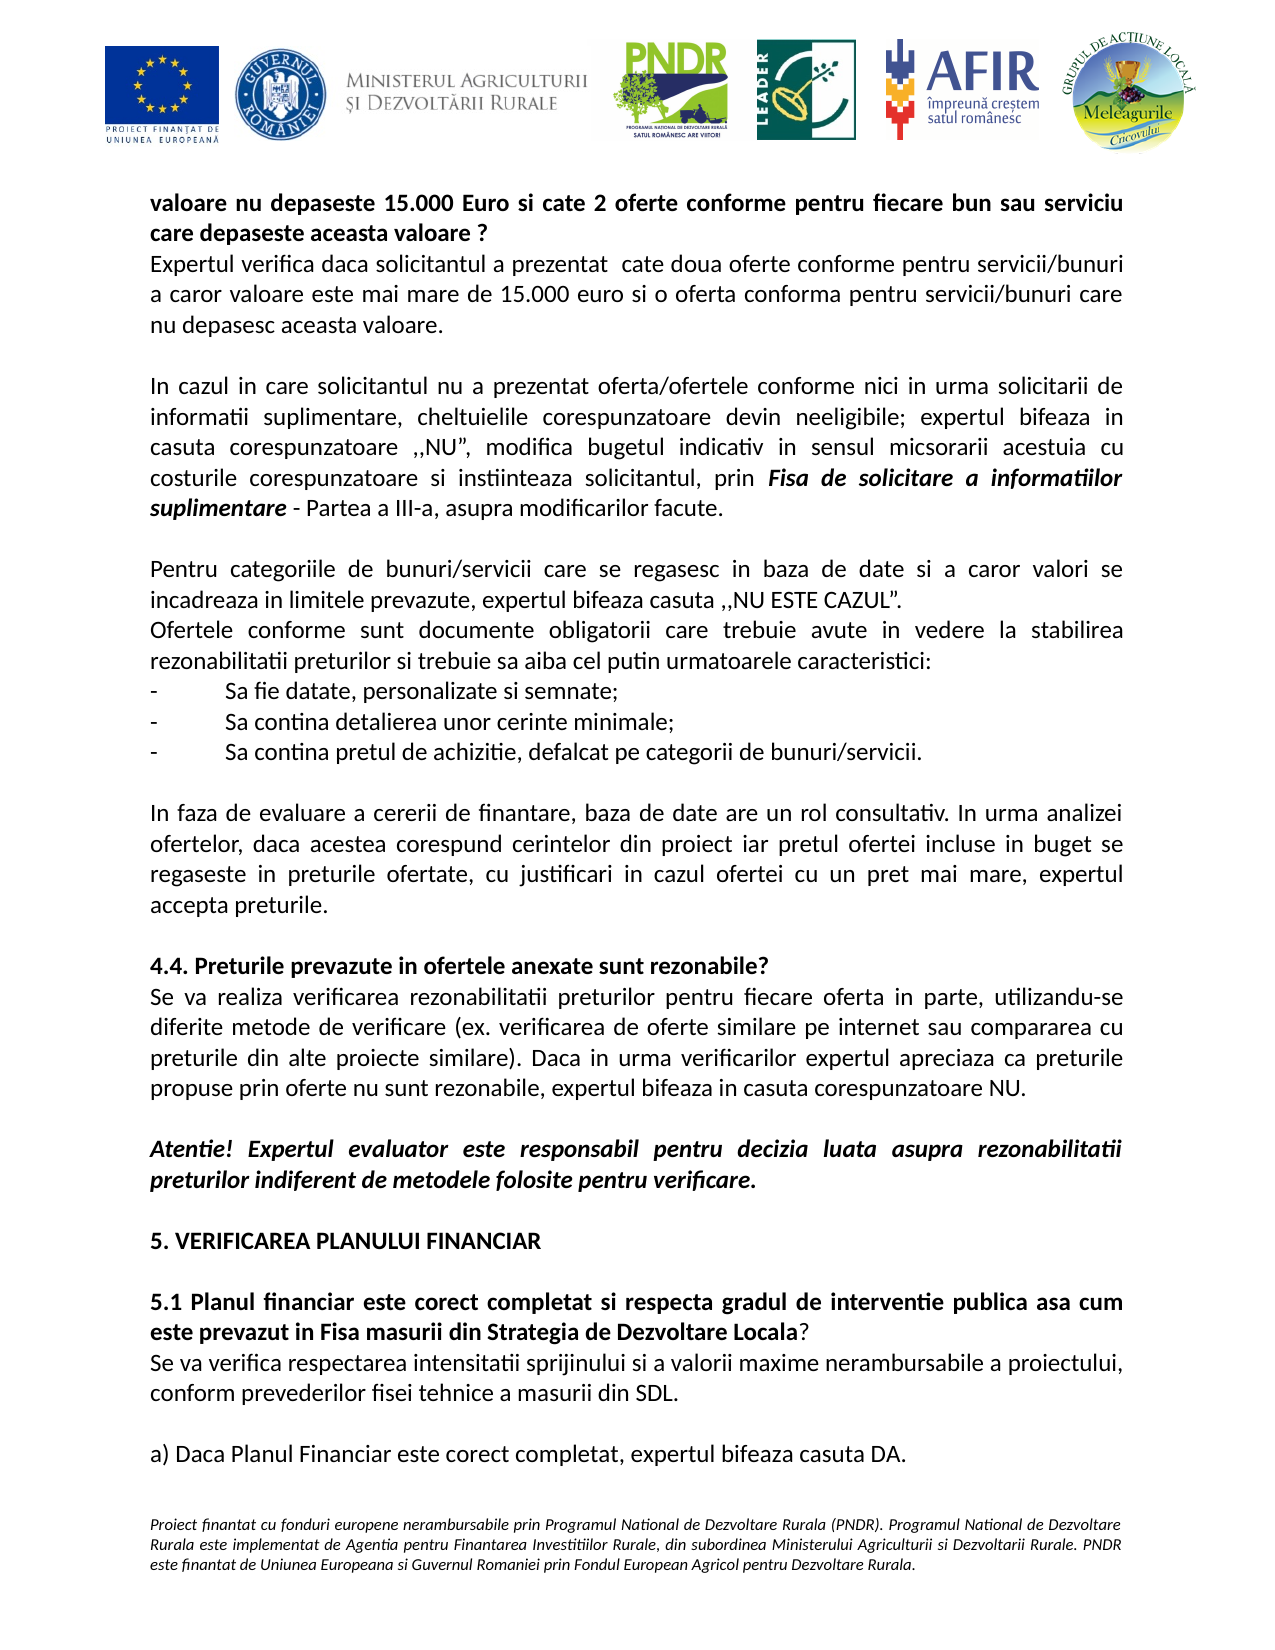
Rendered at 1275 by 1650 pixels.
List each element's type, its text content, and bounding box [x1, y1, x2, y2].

text 5.1 Planul financiar este corect completat si respecta gradul de interventie publica asa cum este prevazut in Fisa masurii din Strategia de Dezvoltare Locala? [150, 1286, 1125, 1347]
picture [1060, 30, 1196, 154]
text Expertul verifica daca solicitantul a prezentat cate doua oferte conforme pentru servicii/bunuri a caror valoare este mai mare de 15.000 euro si o oferta conforma pentru servicii/bunuri care nu depasesc aceasta valoare. [150, 248, 1125, 340]
text In cazul in care solicitantul nu a prezentat oferta/ofertele conforme nici in urma solicitarii de informatii suplimentare, cheltuielile corespunzatoare devin neeligibile; expertul bifeaza in casuta corespunzatoare ,,NU”, modifica bugetul indicativ in sensul micsorarii acestuia cu costurile corespunzatoare si instiinteaza solicitantul, prin Fisa de solicitare a informatiilor suplimentare - Partea a III-a, asupra modificarilor facute. [150, 370, 1125, 523]
text Pentru categoriile de bunuri/servicii care se regasesc in baza de date si a caror valori se incadreaza in limitele prevazute, expertul bifeaza casuta ,,NU ESTE CAZUL”. [150, 553, 1125, 614]
text In faza de evaluare a cererii de finantare, baza de date are un rol consultativ. In urma analizei ofertelor, daca acestea corespund cerintelor din proiect iar pretul ofertei incluse in buget se regaseste in preturile ofertate, cu justificari in cazul ofertei cu un pret mai mare, expertul accepta preturile. [150, 797, 1125, 919]
text 4.4. Preturile prevazute in ofertele anexate sunt rezonabile? [150, 950, 1125, 981]
text Se va realiza verificarea rezonabilitatii preturilor pentru fiecare oferta in parte, utilizandu-se diferite metode de verificare (ex. verificarea de oferte similare pe internet sau compararea cu preturile din alte proiecte similare). Daca in urma verificarilor expertul apreciaza ca preturile propuse prin oferte nu sunt rezonabile, expertul bifeaza in casuta corespunzatoare NU. [150, 981, 1125, 1103]
text Se va verifica respectarea intensitatii sprijinului si a valorii maxime nerambursabile a proiectului, conform prevederilor fisei tehnice a masurii din SDL. [150, 1347, 1125, 1408]
text - Sa contina detalierea unor cerinte minimale; [150, 706, 1125, 736]
picture [105, 46, 219, 147]
text Atentie! Expertul evaluator este responsabil pentru decizia luata asupra rezonabilitatii preturilor indiferent de metodele folosite pentru verificare. [150, 1133, 1125, 1194]
text - Sa fie datate, personalizate si semnate; [150, 675, 1125, 706]
text a) Daca Planul Financiar este corect completat, expertul bifeaza casuta DA. [150, 1438, 1125, 1469]
picture [234, 39, 856, 141]
picture [886, 39, 1039, 140]
text - Sa contina pretul de achizitie, defalcat pe categorii de bunuri/servicii. [150, 736, 1125, 767]
text Ofertele conforme sunt documente obligatorii care trebuie avute in vedere la stabilirea rezonabilitatii preturilor si trebuie sa aiba cel putin urmatoarele caracteristici: [150, 614, 1125, 675]
text 5. VERIFICAREA PLANULUI FINANCIAR [150, 1225, 1125, 1255]
